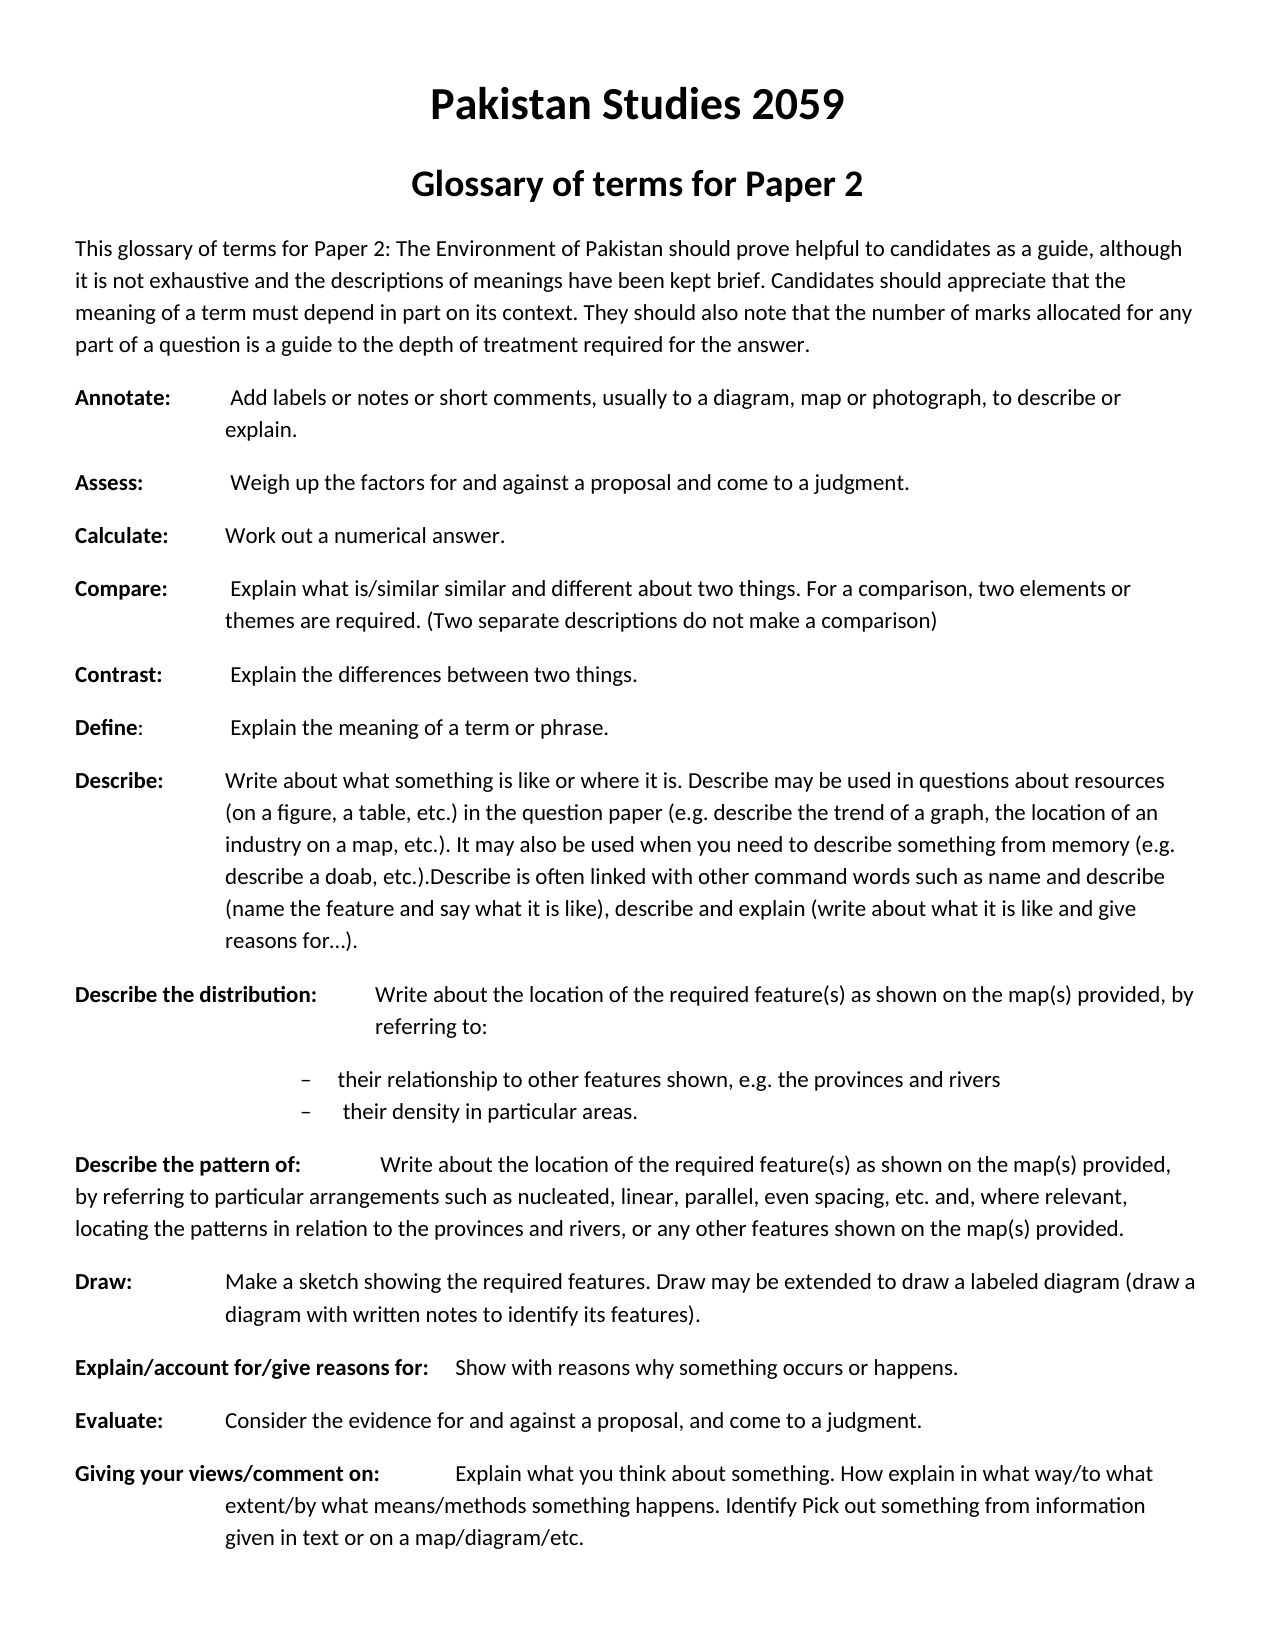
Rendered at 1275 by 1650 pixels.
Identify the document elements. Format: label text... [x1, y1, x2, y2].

text Describe: Write about what something is like or where it is. Describe may be used in questions about resources (on a figure, a table, etc.) in the question paper (e.g. describe the trend of a graph, the location of an industry on a map, etc.). It may also be used when you need to describe something from memory (e.g. describe a doab, etc.).Describe is often linked with other command words such as name and describe (name the feature and say what it is like), describe and explain (write about what it is like and give reasons for…). [75, 766, 1200, 955]
text Annotate: Add labels or notes or short comments, usually to a diagram, map or photograph, to describe or explain. [75, 383, 1200, 443]
text Draw: Make a sketch showing the required features. Draw may be extended to draw a labeled diagram (draw a diagram with written notes to identify its features). [75, 1267, 1200, 1328]
text Pakistan Studies 2059 [75, 75, 1200, 131]
text Glossary of terms for Paper 2 [75, 160, 1200, 206]
text Evaluate: Consider the evidence for and against a proposal, and come to a judgment. [75, 1406, 1200, 1434]
text Assess: Weigh up the factors for and against a proposal and come to a judgment. [75, 468, 1200, 496]
text Giving your views/comment on: Explain what you think about something. How explain in what way/to what extent/by what means/methods something happens. Identify Pick out something from information given in text or on a map/diagram/etc. [75, 1459, 1200, 1551]
text Compare: Explain what is/similar similar and different about two things. For a comparison, two elements or themes are required. (Two separate descriptions do not make a comparison) [75, 574, 1200, 635]
text Describe the pattern of: Write about the location of the required feature(s) as shown on the map(s) provided, by referring to particular arrangements such as nucleated, linear, parallel, even spacing, etc. and, where relevant, locating the patterns in relation to the provinces and rivers, or any other features shown on the map(s) provided. [75, 1150, 1200, 1242]
text Calculate: Work out a numerical answer. [75, 521, 1200, 549]
text Explain/account for/give reasons for: Show with reasons why something occurs or happens. [75, 1353, 1200, 1381]
text Describe the distribution: Write about the location of the required feature(s) as shown on the map(s) provided, by referring to: [75, 980, 1200, 1040]
list their relationship to other features shown, e.g. the provinces and rivers [300, 1065, 1200, 1093]
text Contrast: Explain the differences between two things. [75, 660, 1200, 688]
text Define: Explain the meaning of a term or phrase. [75, 713, 1200, 741]
list their density in particular areas. [300, 1097, 1200, 1125]
text This glossary of terms for Paper 2: The Environment of Pakistan should prove helpful to candidates as a guide, although it is not exhaustive and the descriptions of meanings have been kept brief. Candidates should appreciate that the meaning of a term must depend in part on its context. They should also note that the number of marks allocated for any part of a question is a guide to the depth of treatment required for the answer. [75, 234, 1200, 358]
